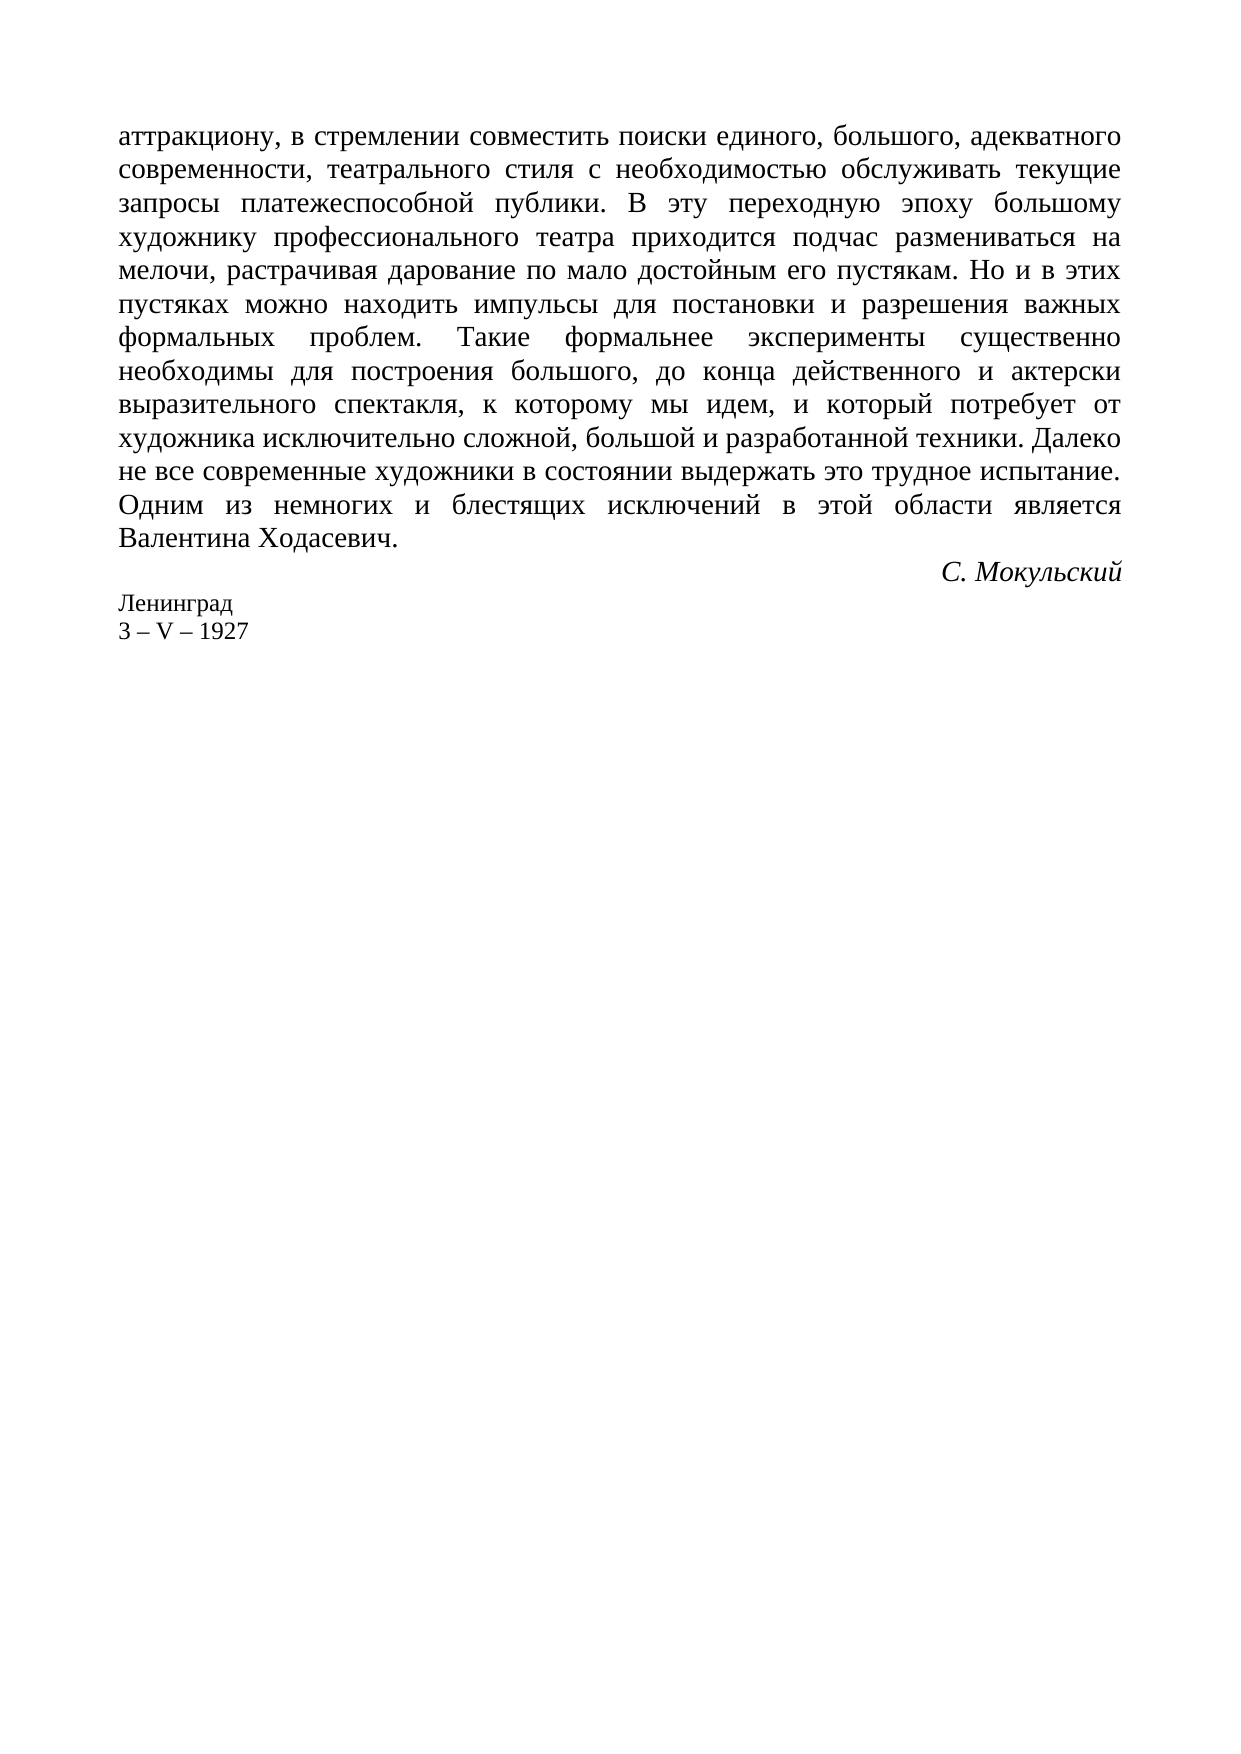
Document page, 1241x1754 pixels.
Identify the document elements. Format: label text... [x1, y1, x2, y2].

text Ленинград [118, 588, 1122, 616]
text С. Мокульский [118, 554, 1122, 588]
text 3 – V – 1927 [118, 616, 1122, 645]
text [118, 118, 1122, 554]
